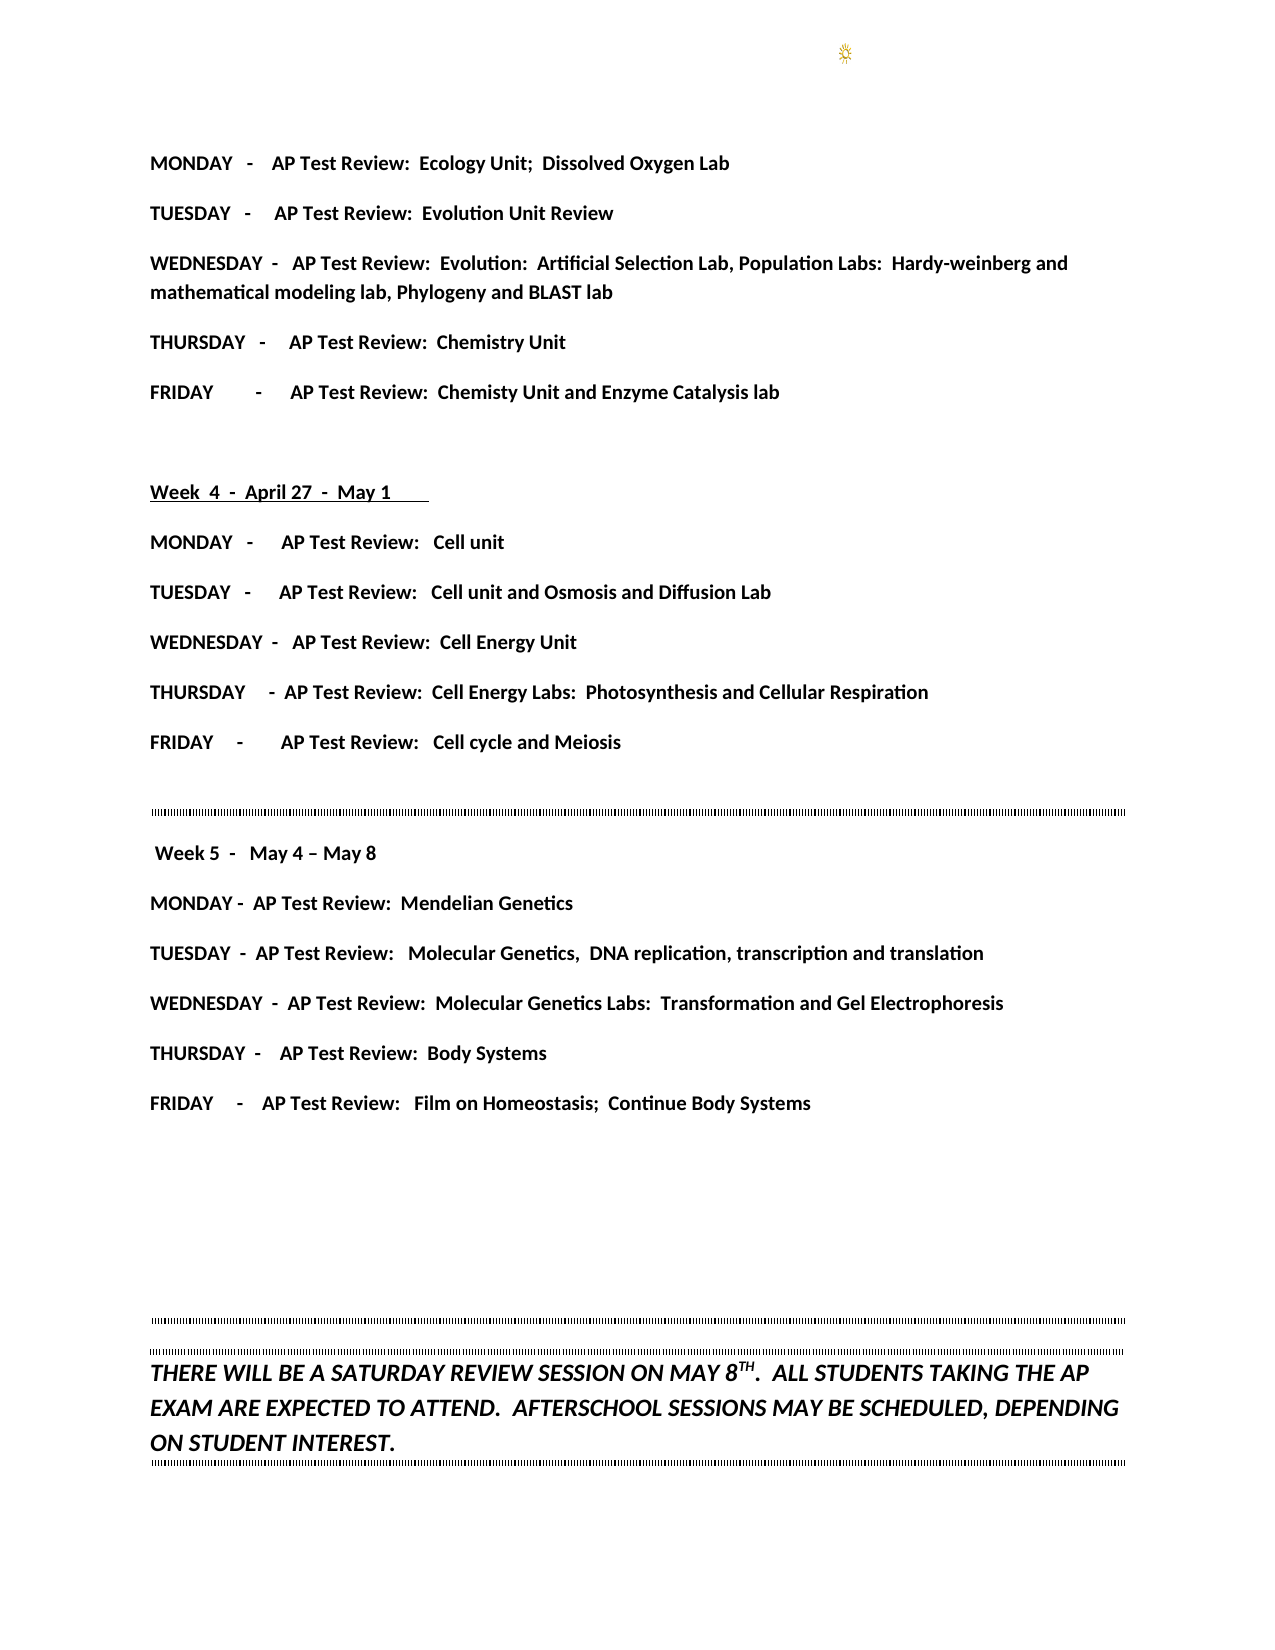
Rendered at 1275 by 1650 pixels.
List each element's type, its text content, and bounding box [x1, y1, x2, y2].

picture [839, 43, 852, 64]
text TUESDAY - AP Test Review: Cell unit and Osmosis and Diffusion Lab [150, 579, 1125, 604]
text MONDAY - AP Test Review: Mendelian Genetics [150, 891, 1125, 916]
text WEDNESDAY - AP Test Review: Molecular Genetics Labs: Transformation and Gel Electrophoresis [150, 991, 1125, 1016]
text THURSDAY - AP Test Review: Chemistry Unit [150, 329, 1125, 354]
text TUESDAY - AP Test Review: Molecular Genetics, DNA replication, transcription and translation [150, 941, 1125, 966]
text THERE WILL BE A SATURDAY REVIEW SESSION ON MAY 8TH. ALL STUDENTS TAKING THE AP EXAM ARE EXPECTED TO ATTEND. AFTERSCHOOL SESSIONS MAY BE SCHEDULED, DEPENDING ON STUDENT INTEREST. [150, 1349, 1125, 1466]
text TUESDAY - AP Test Review: Evolution Unit Review [150, 200, 1125, 225]
text MONDAY - AP Test Review: Ecology Unit; Dissolved Oxygen Lab [150, 150, 1125, 175]
text MONDAY - AP Test Review: Cell unit [150, 529, 1125, 554]
text THURSDAY - AP Test Review: Cell Energy Labs: Photosynthesis and Cellular Respiration [150, 679, 1125, 704]
text WEDNESDAY - AP Test Review: Evolution: Artificial Selection Lab, Population Labs: Hardy-weinberg and mathematical modeling lab, Phylogeny and BLAST lab [150, 250, 1125, 304]
text FRIDAY - AP Test Review: Cell cycle and Meiosis [150, 729, 1125, 754]
text FRIDAY - AP Test Review: Chemisty Unit and Enzyme Catalysis lab [150, 379, 1125, 404]
text THURSDAY - AP Test Review: Body Systems [150, 1041, 1125, 1066]
text WEDNESDAY - AP Test Review: Cell Energy Unit [150, 629, 1125, 654]
text FRIDAY - AP Test Review: Film on Homeostasis; Continue Body Systems [150, 1091, 1125, 1116]
text Week 4 - April 27 - May 1 [150, 479, 1125, 504]
text Week 5 - May 4 – May 8 [150, 841, 1125, 866]
